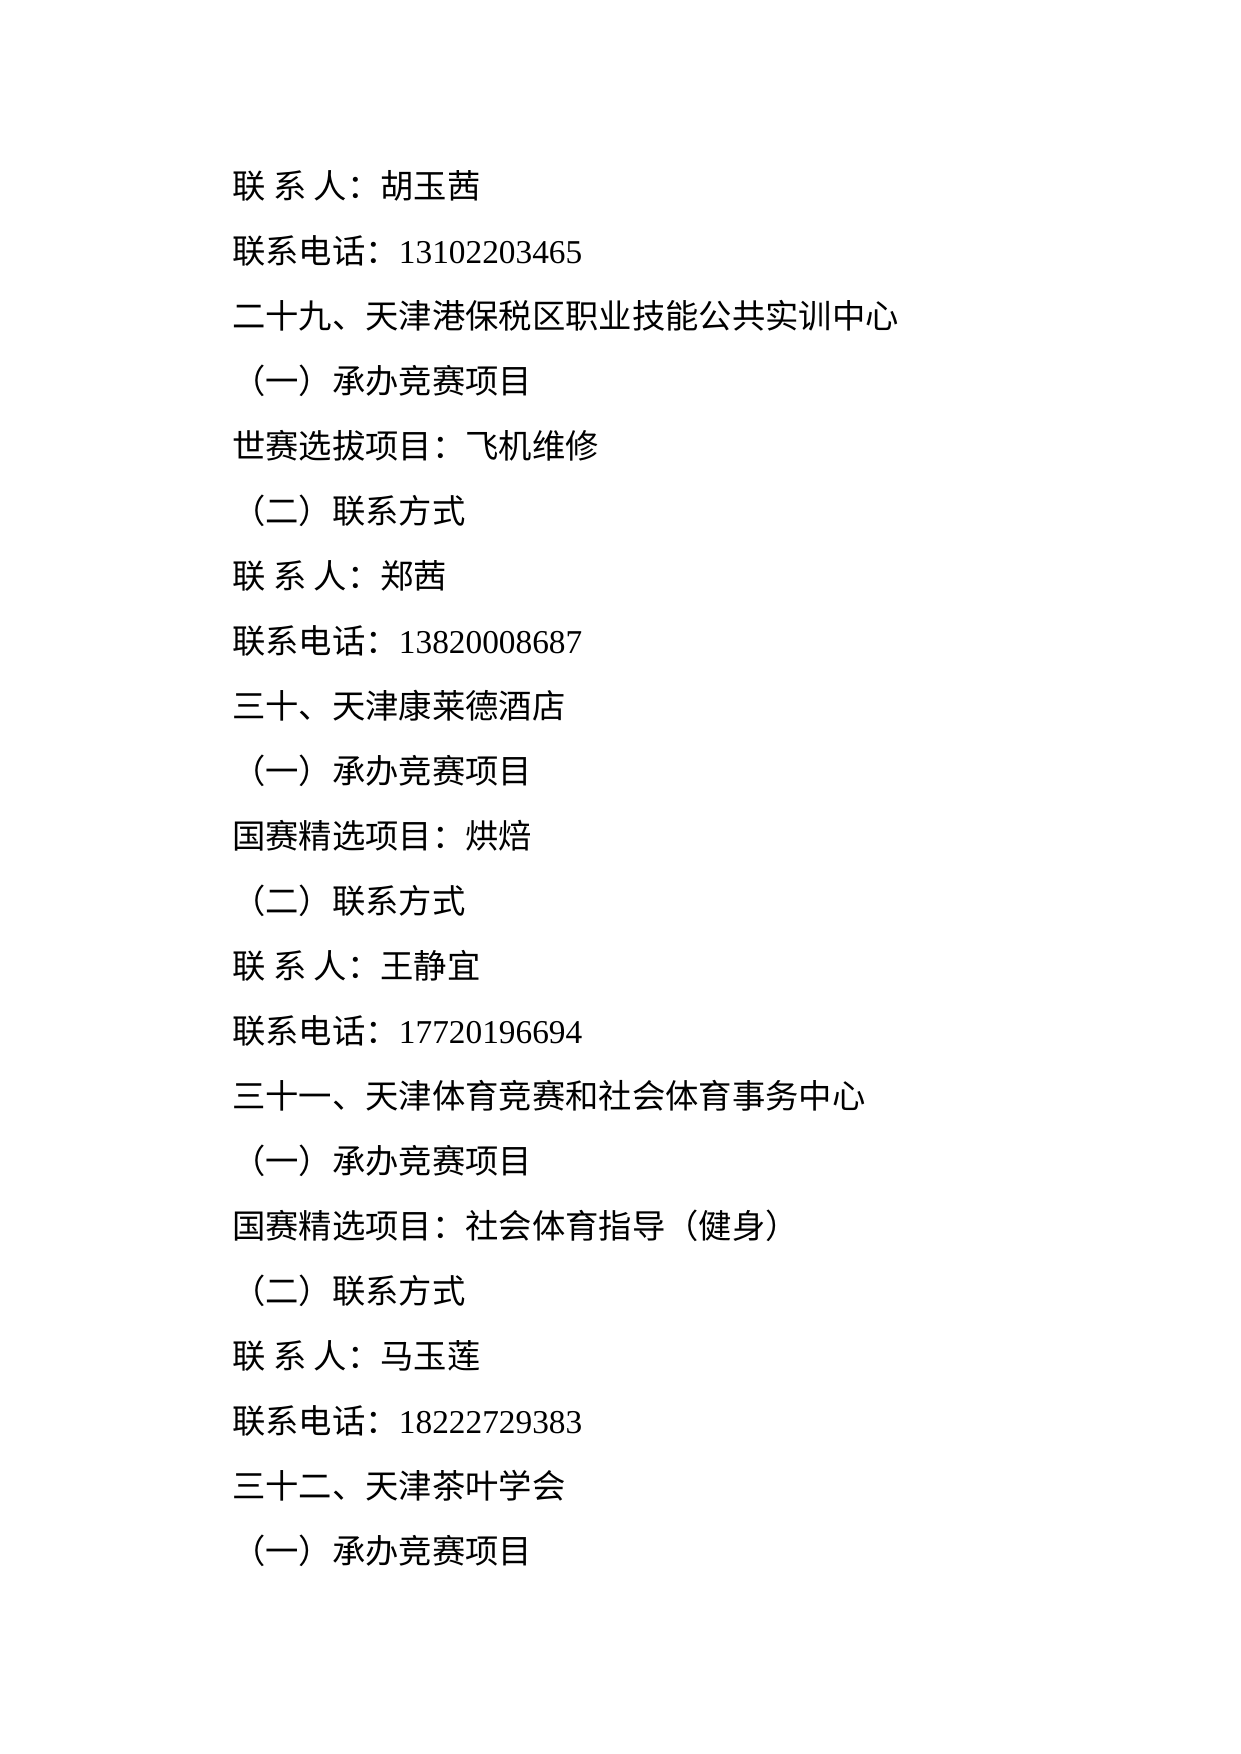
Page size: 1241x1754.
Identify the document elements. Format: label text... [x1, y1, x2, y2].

text （二）联系方式 [165, 1257, 1075, 1322]
text （一）承办竞赛项目 [165, 347, 1075, 412]
text （二）联系方式 [165, 477, 1075, 542]
text 联 系 人：马玉莲 [165, 1322, 1075, 1387]
text 联系电话：13102203465 [165, 217, 1075, 282]
text （一）承办竞赛项目 [165, 1127, 1075, 1192]
text 二十九、天津港保税区职业技能公共实训中心 [165, 282, 1075, 347]
text （一）承办竞赛项目 [165, 737, 1075, 802]
text 三十、天津康莱德酒店 [165, 672, 1075, 737]
text 世赛选拔项目：飞机维修 [165, 412, 1075, 477]
text 联 系 人：王静宜 [165, 932, 1075, 997]
text 国赛精选项目：社会体育指导（健身） [165, 1192, 1075, 1257]
text 三十一、天津体育竞赛和社会体育事务中心 [165, 1062, 1075, 1127]
text 国赛精选项目：烘焙 [165, 802, 1075, 867]
text 联 系 人：胡玉茜 [165, 152, 1075, 217]
text 联系电话：17720196694 [165, 997, 1075, 1062]
text 联 系 人：郑茜 [165, 542, 1075, 607]
text （二）联系方式 [165, 867, 1075, 932]
text 联系电话：18222729383 [165, 1387, 1075, 1452]
text 联系电话：13820008687 [165, 607, 1075, 672]
text （一）承办竞赛项目 [165, 1517, 1075, 1582]
text 三十二、天津茶叶学会 [165, 1452, 1075, 1517]
